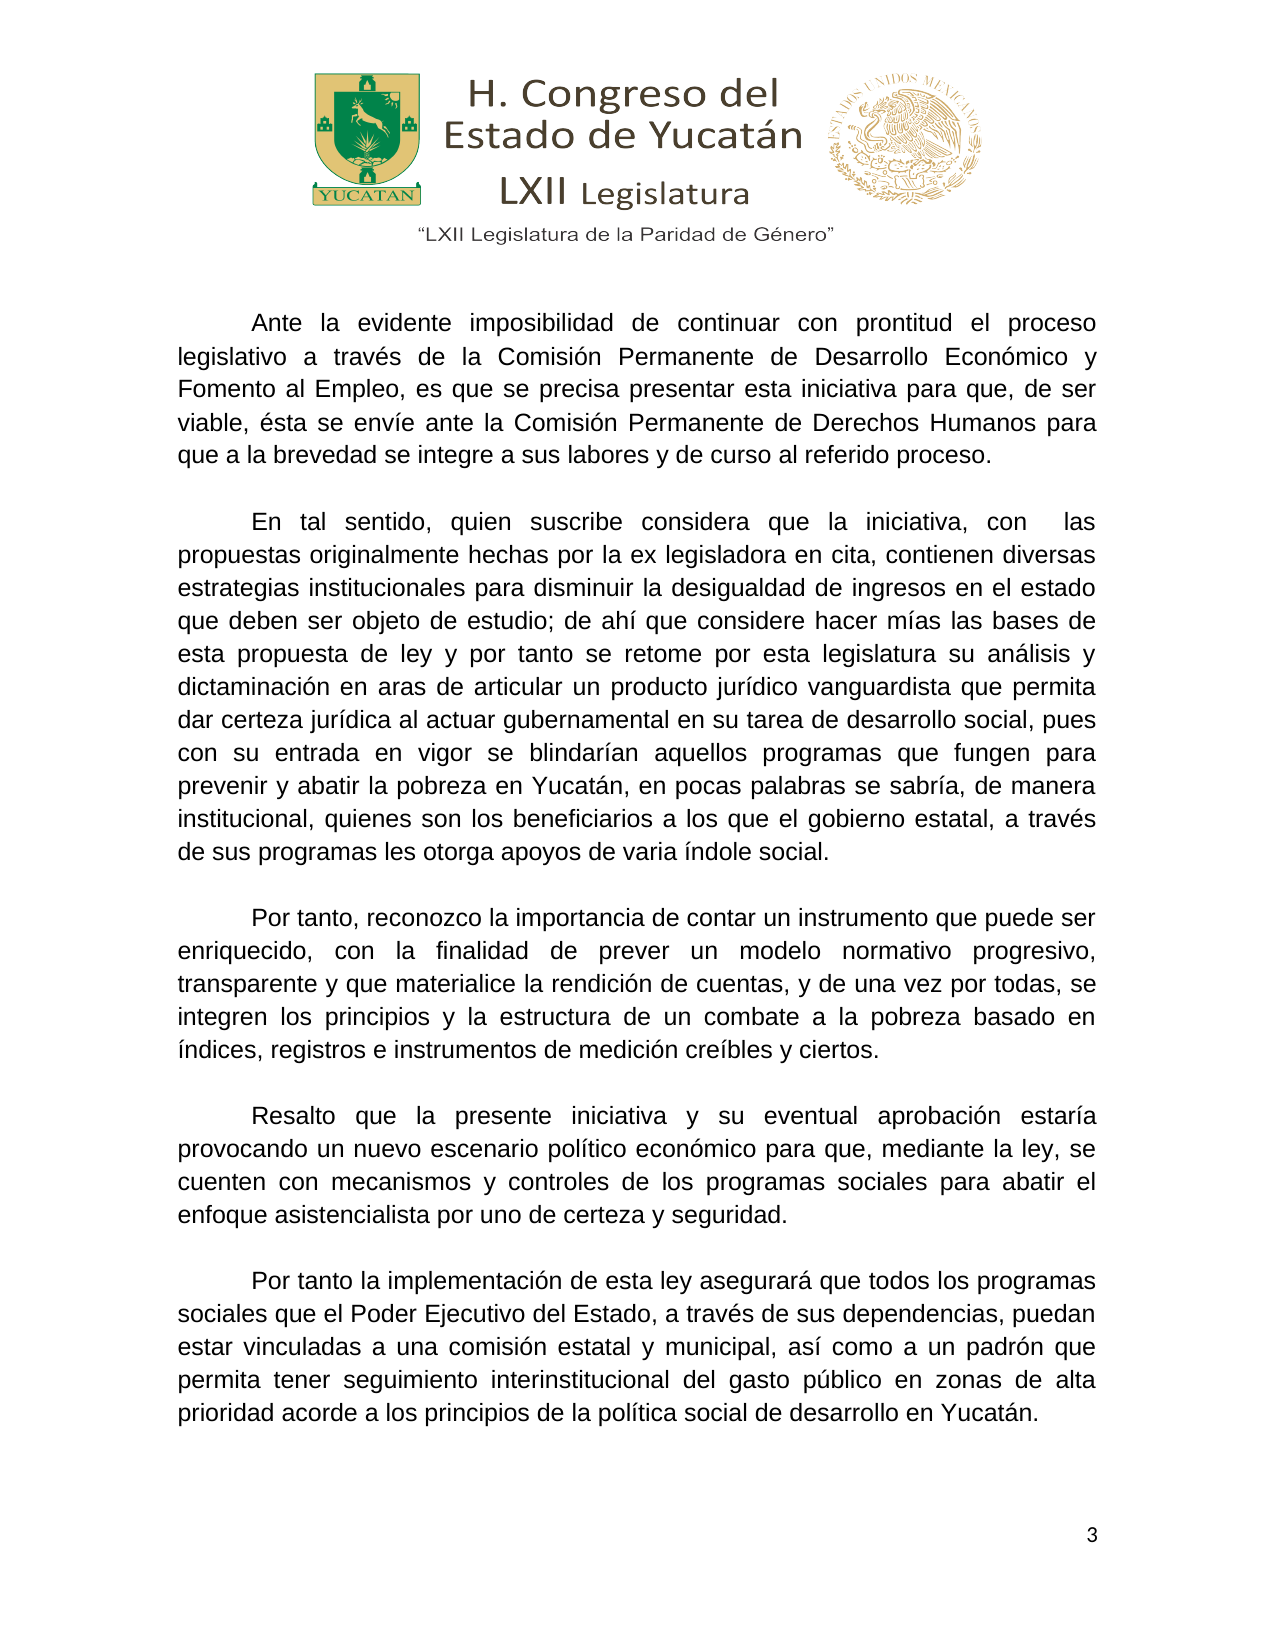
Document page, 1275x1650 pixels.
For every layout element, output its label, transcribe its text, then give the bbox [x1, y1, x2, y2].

text Por tanto la implementación de esta ley asegurará que todos los programas sociales que el Poder Ejecutivo del Estado, a través de sus dependencias, puedan estar vinculadas a una comisión estatal y municipal, así como a un padrón que permita tener seguimiento interinstitucional del gasto público en zonas de alta prioridad acorde a los principios de la política social de desarrollo en Yucatán. [177, 1266, 1098, 1427]
text Ante la evidente imposibilidad de continuar con prontitud el proceso legislativo a través de la Comisión Permanente de Desarrollo Económico y Fomento al Empleo, es que se precisa presentar esta iniciativa para que, de ser viable, ésta se envíe ante la Comisión Permanente de Derechos Humanos para que a la brevedad se integre a sus labores y de curso al referido proceso. [177, 308, 1098, 469]
text Por tanto, reconozco la importancia de contar un instrumento que puede ser enriquecido, con la finalidad de prever un modelo normativo progresivo, transparente y que materialice la rendición de cuentas, y de una vez por todas, se integren los principios y la estructura de un combate a la pobreza basado en índices, registros e instrumentos de medición creíbles y ciertos. [177, 903, 1098, 1064]
text En tal sentido, quien suscribe considera que la iniciativa, con las propuestas originalmente hechas por la ex legisladora en cita, contienen diversas estrategias institucionales para disminuir la desigualdad de ingresos en el estado que deben ser objeto de estudio; de ahí que considere hacer mías las bases de esta propuesta de ley y por tanto se retome por esta legislatura su análisis y dictaminación en aras de articular un producto jurídico vanguardista que permita dar certeza jurídica al actuar gubernamental en su tarea de desarrollo social, pues con su entrada en vigor se blindarían aquellos programas que fungen para prevenir y abatir la pobreza en Yucatán, en pocas palabras se sabría, de manera institucional, quienes son los beneficiarios a los que el gobierno estatal, a través de sus programas les otorga apoyos de varia índole social. [177, 507, 1098, 866]
text Resalto que la presente iniciativa y su eventual aprobación estaría provocando un nuevo escenario político económico para que, mediante la ley, se cuenten con mecanismos y controles de los programas sociales para abatir el enfoque asistencialista por uno de certeza y seguridad. [177, 1101, 1098, 1229]
picture [293, 73, 982, 276]
